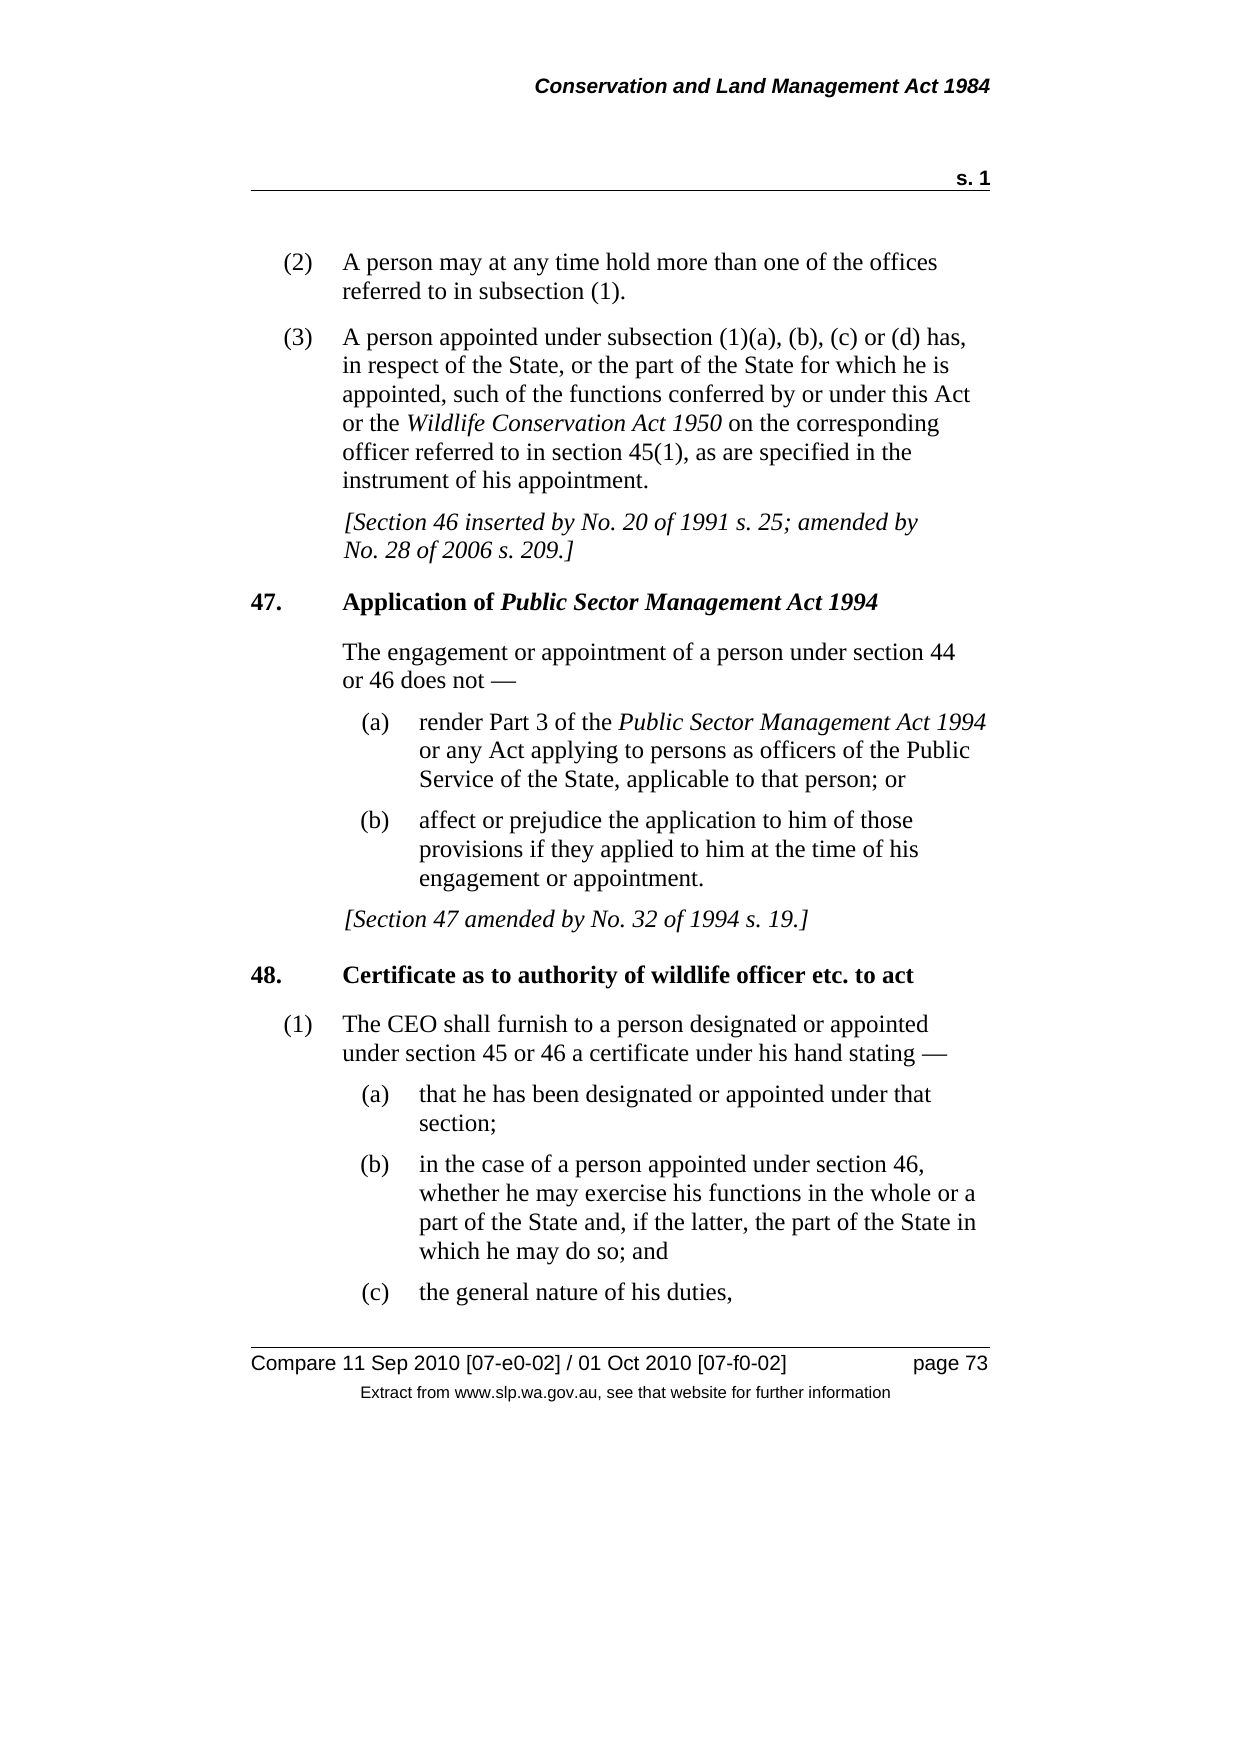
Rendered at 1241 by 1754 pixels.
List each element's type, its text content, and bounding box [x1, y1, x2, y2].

subtitle 47. Application of Public Sector Management Act 1994 [251, 587, 990, 616]
text (a) that he has been designated or appointed under that section; [251, 1079, 990, 1137]
text (c) the general nature of his duties, [251, 1277, 990, 1306]
text [Section 46 inserted by No. 20 of 1991 s. 25; amended by No. 28 of 2006 s. 209.] [251, 507, 990, 564]
subtitle 48. Certificate as to authority of wildlife officer etc. to act [251, 960, 990, 989]
text [Section 47 amended by No. 32 of 1994 s. 19.] [251, 904, 990, 933]
text (1) The CEO shall furnish to a person designated or appointed under section 45 or 46 a certificate under his hand stating — [251, 1009, 990, 1067]
text The engagement or appointment of a person under section 44 or 46 does not — [251, 637, 990, 694]
text (2) A person may at any time hold more than one of the offices referred to in subsection (1). [251, 247, 990, 305]
text (b) affect or prejudice the application to him of those provisions if they applied to him at the time of his engagement or appointment. [251, 805, 990, 892]
text (3) A person appointed under subsection (1)(a), (b), (c) or (d) has, in respect of the State, or the part of the State for which he is appointed, such of the functions conferred by or under this Act or the Wildlife Conservation Act 1950 on the corresponding officer referred to in section 45(1), as are specified in the instrument of his appointment. [251, 322, 990, 494]
text (b) in the case of a person appointed under section 46, whether he may exercise his functions in the whole or a part of the State and, if the latter, the part of the State in which he may do so; and [251, 1149, 990, 1264]
text (a) render Part 3 of the Public Sector Management Act 1994 or any Act applying to persons as officers of the Public Service of the State, applicable to that person; or [251, 707, 990, 793]
